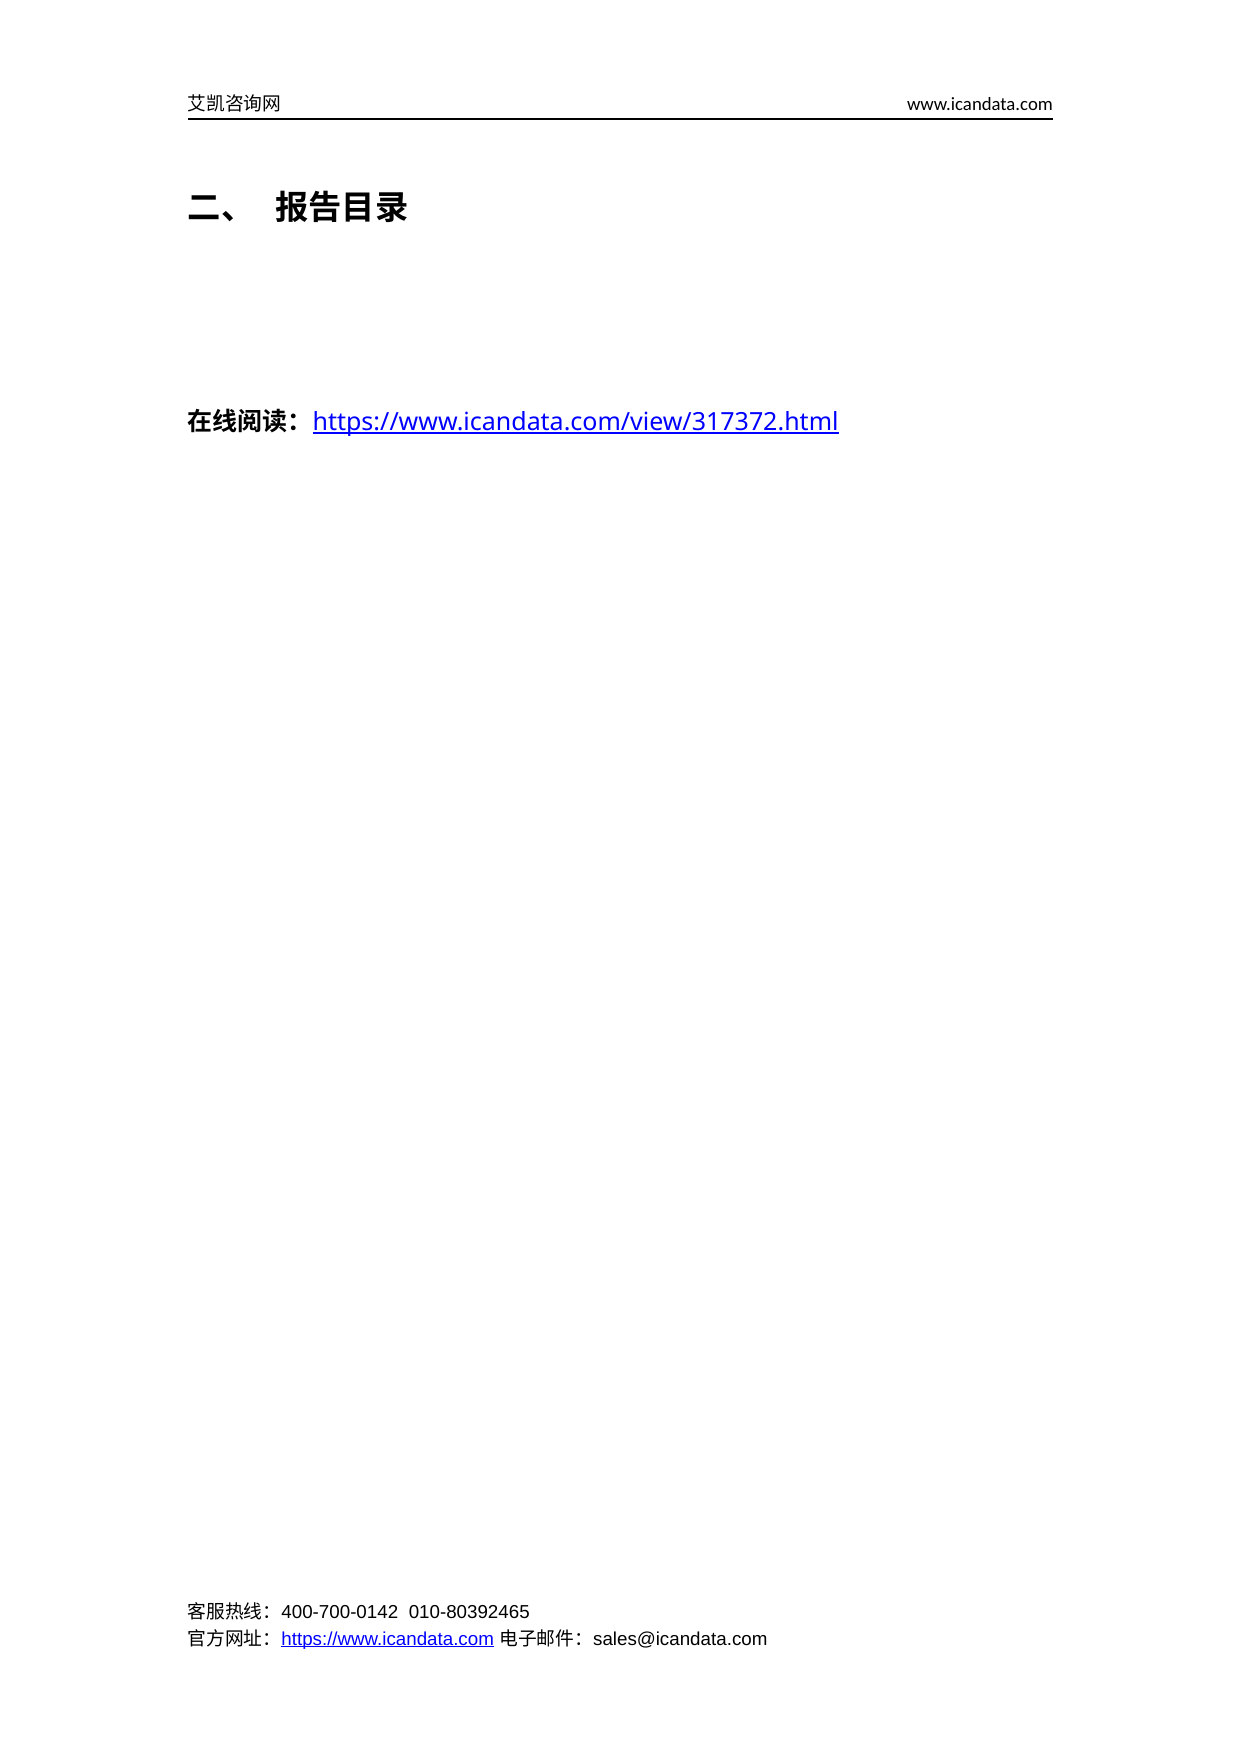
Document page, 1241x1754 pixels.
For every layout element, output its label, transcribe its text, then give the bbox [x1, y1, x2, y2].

text 在线阅读：https://www.icandata.com/view/317372.html [187, 387, 1053, 452]
subtitle 报告目录 [187, 172, 1053, 237]
